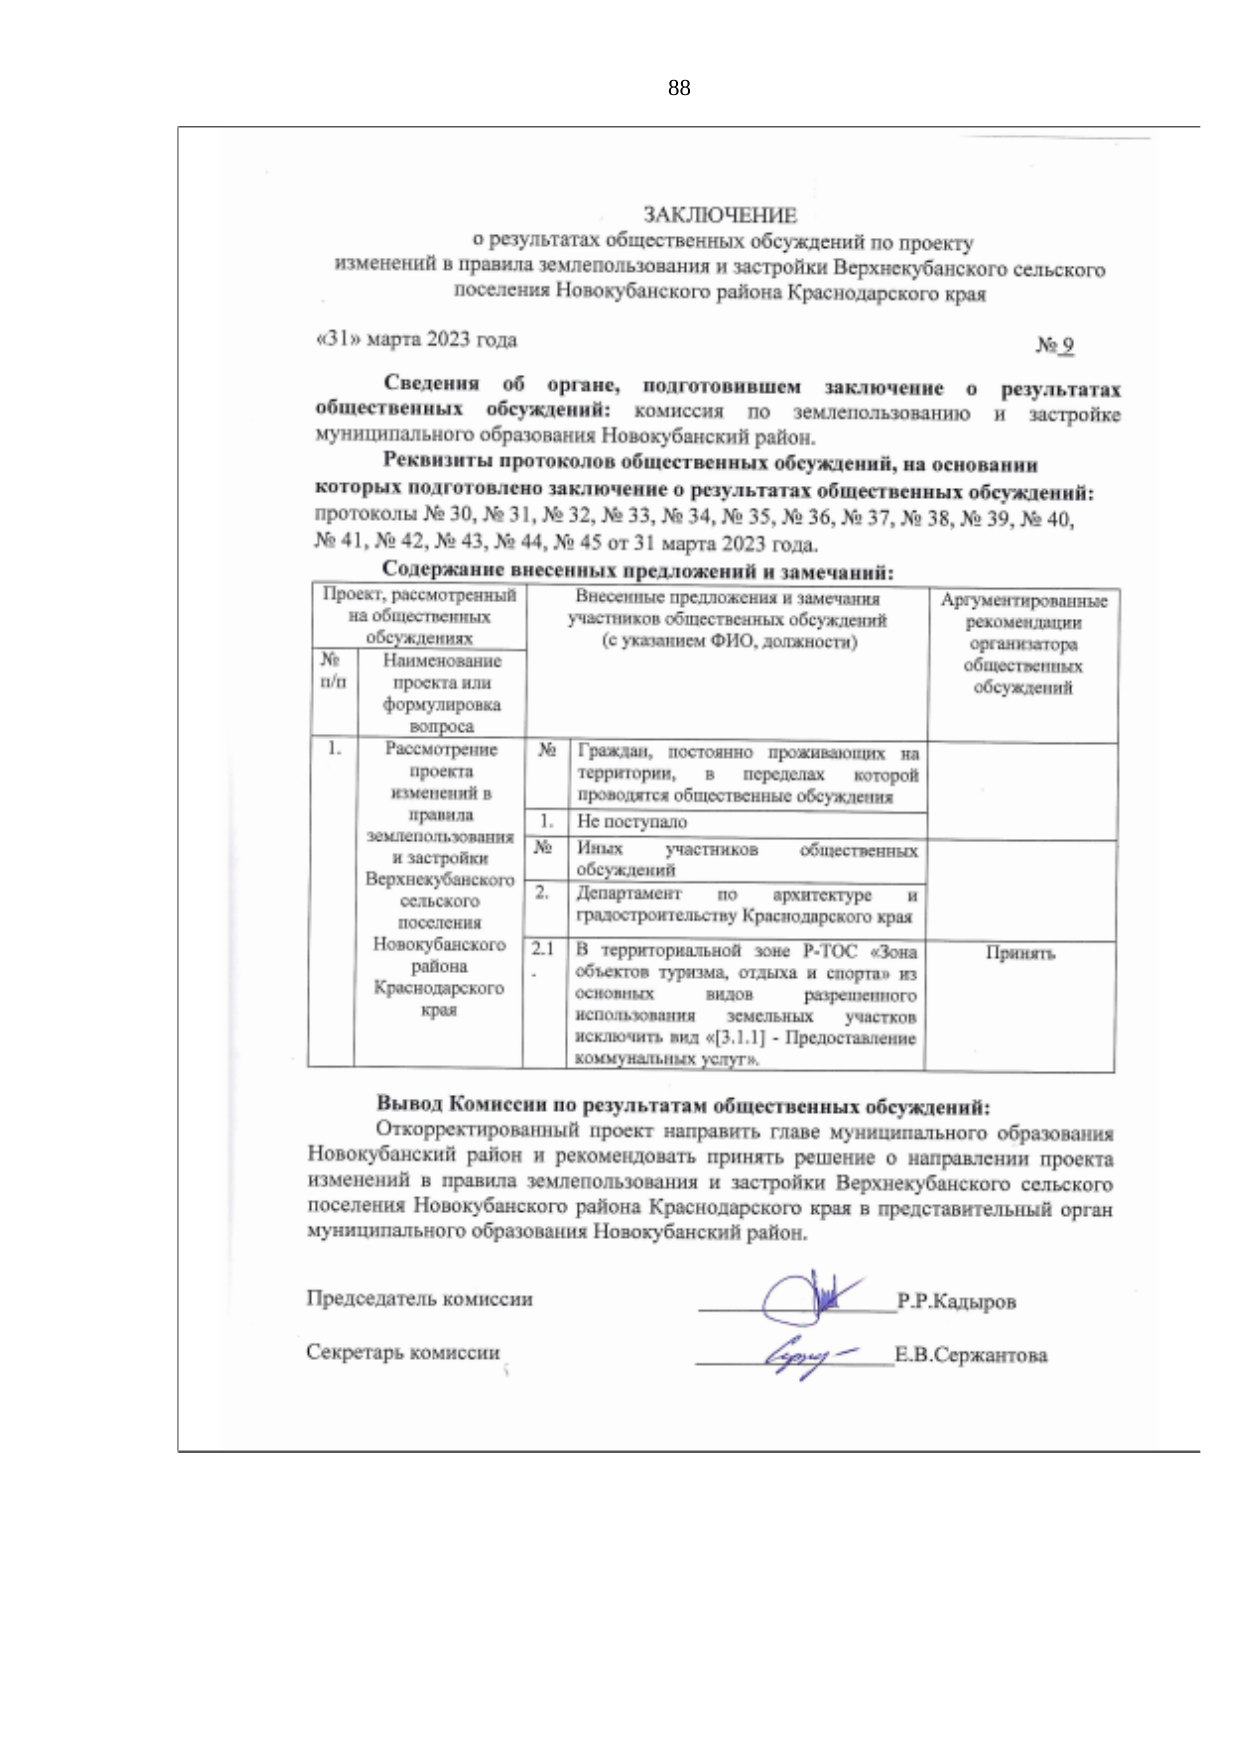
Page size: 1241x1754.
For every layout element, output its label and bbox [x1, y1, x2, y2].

picture [177, 126, 1201, 1453]
